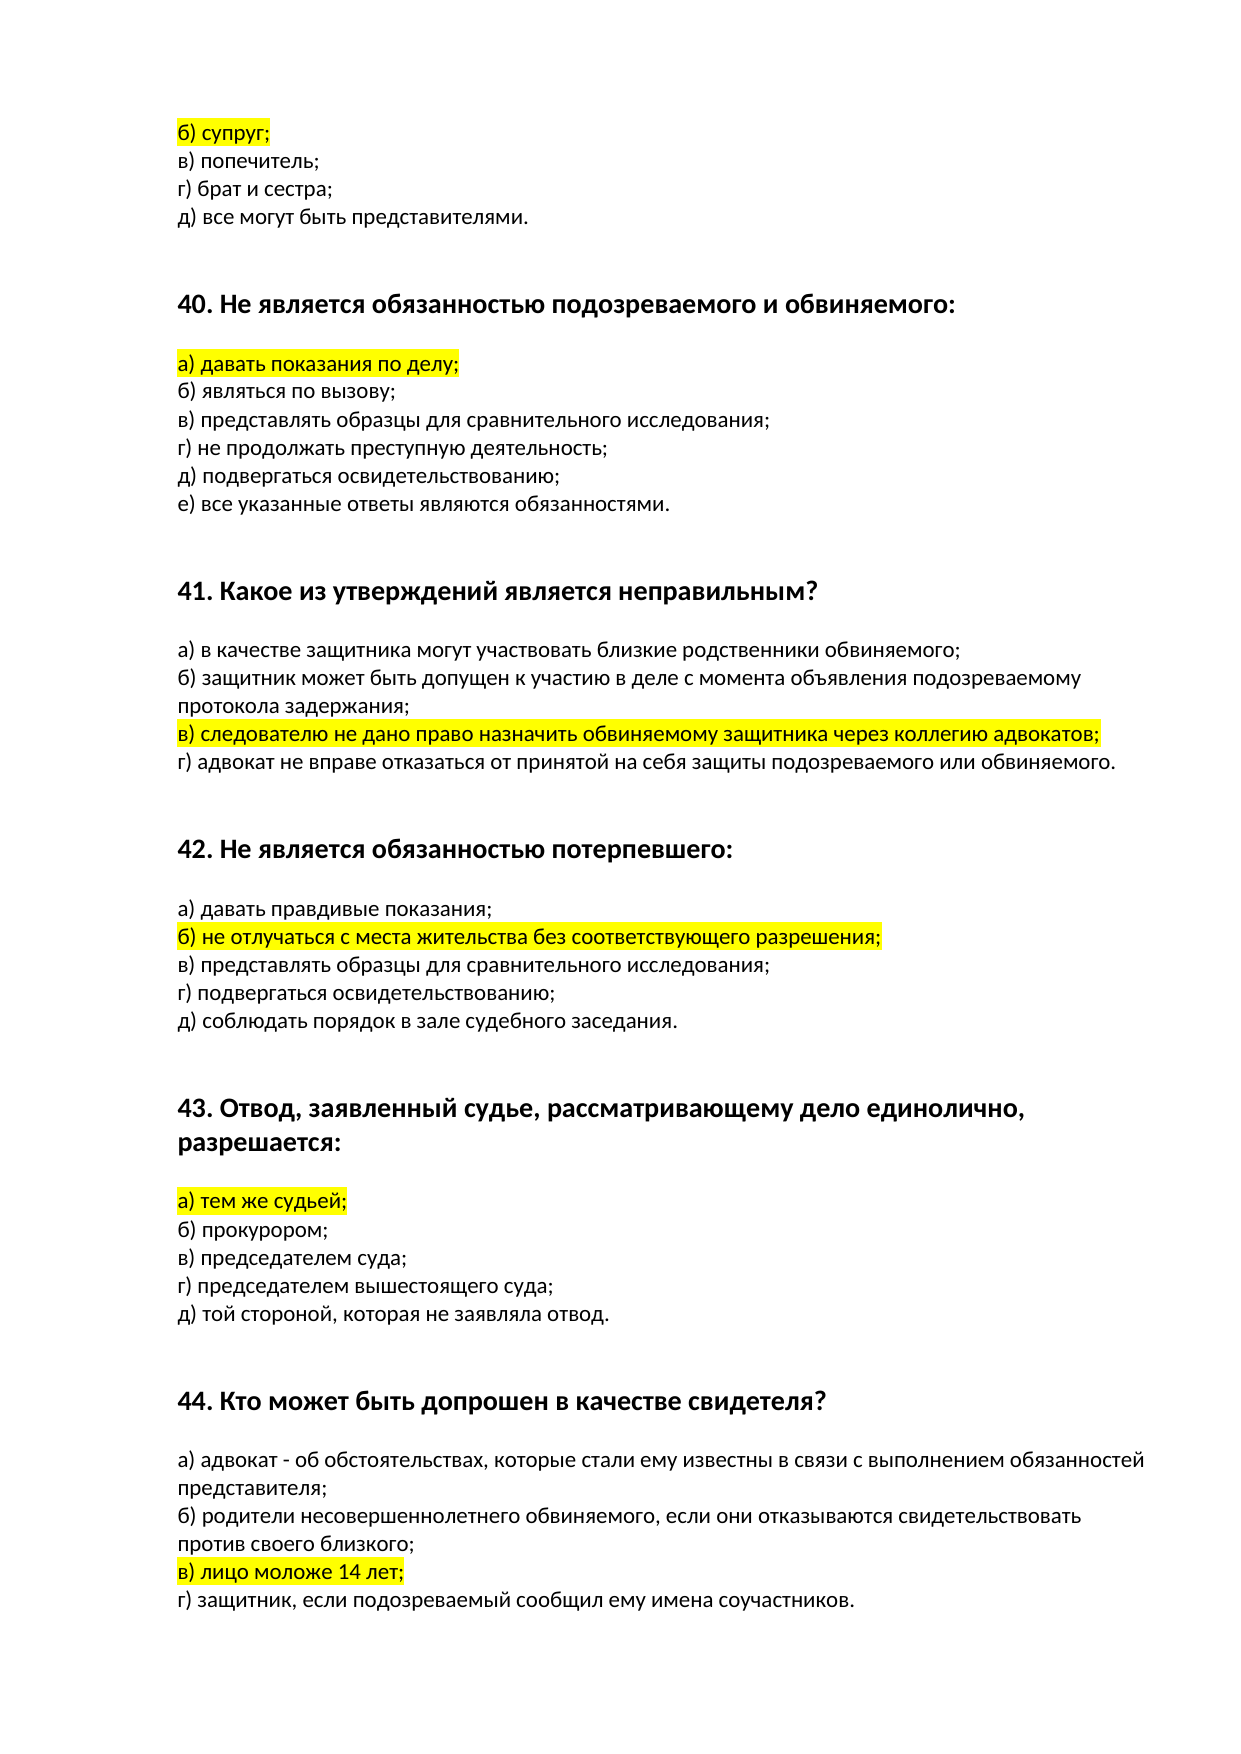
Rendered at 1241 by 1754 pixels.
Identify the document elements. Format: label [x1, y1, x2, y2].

text [177, 118, 1152, 1613]
